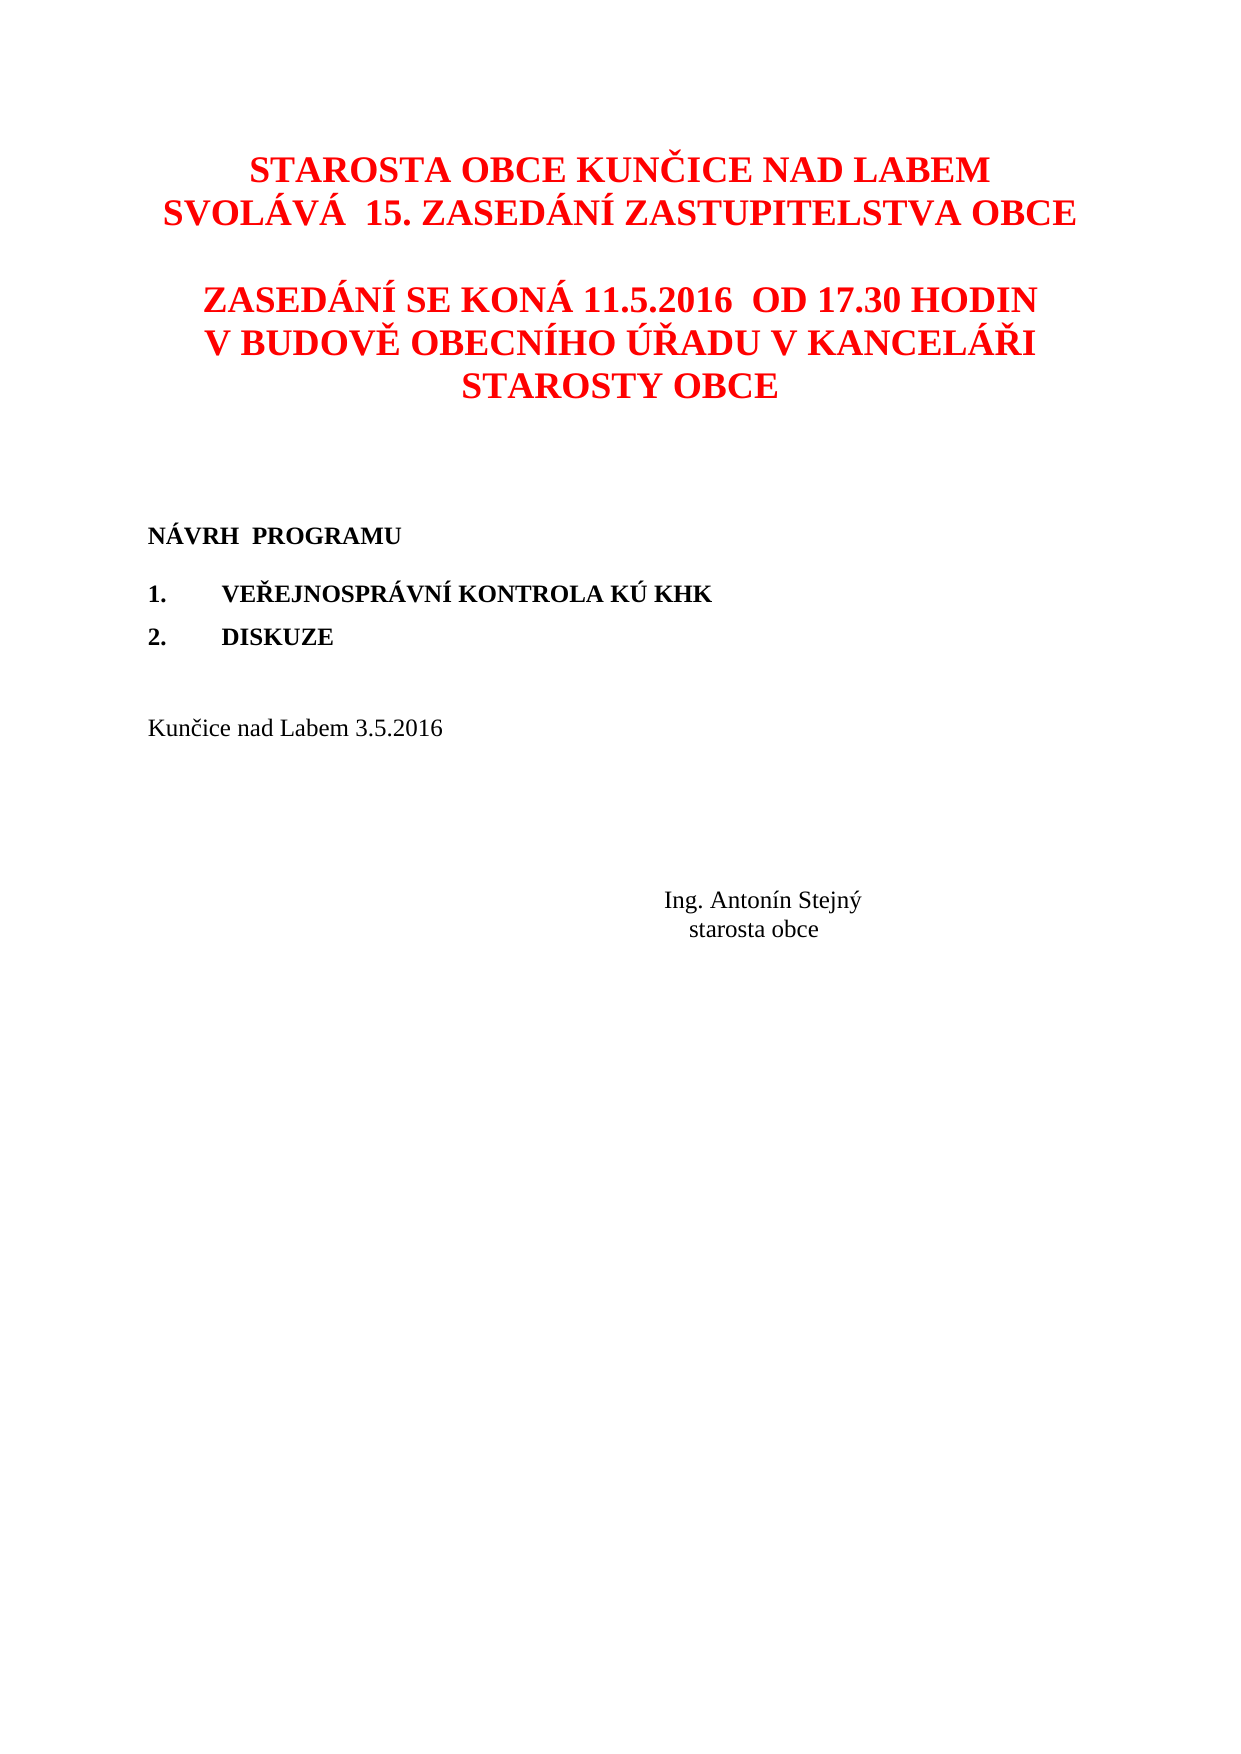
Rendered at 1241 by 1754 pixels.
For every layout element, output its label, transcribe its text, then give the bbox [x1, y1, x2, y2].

text Návrh programu [148, 521, 1093, 550]
text svolává 15. zasedání zastupitelstva obce [148, 191, 1093, 234]
text Ing. Antonín Stejný [664, 886, 1093, 914]
list Diskuze [148, 622, 1093, 651]
text starosta obce [664, 914, 1093, 943]
list Kunčice nad Labem 3.5.2016 [148, 713, 1093, 742]
text STAROSTA obce Kunčice nad Labem [148, 148, 1093, 191]
text Zasedání se koná 11.5.2016 od 17.30 hodin v budově obecního úřadu v kanceláři starosty obce [148, 277, 1093, 406]
list veřejnosprávní kontrola KÚ KHK [148, 579, 1093, 608]
